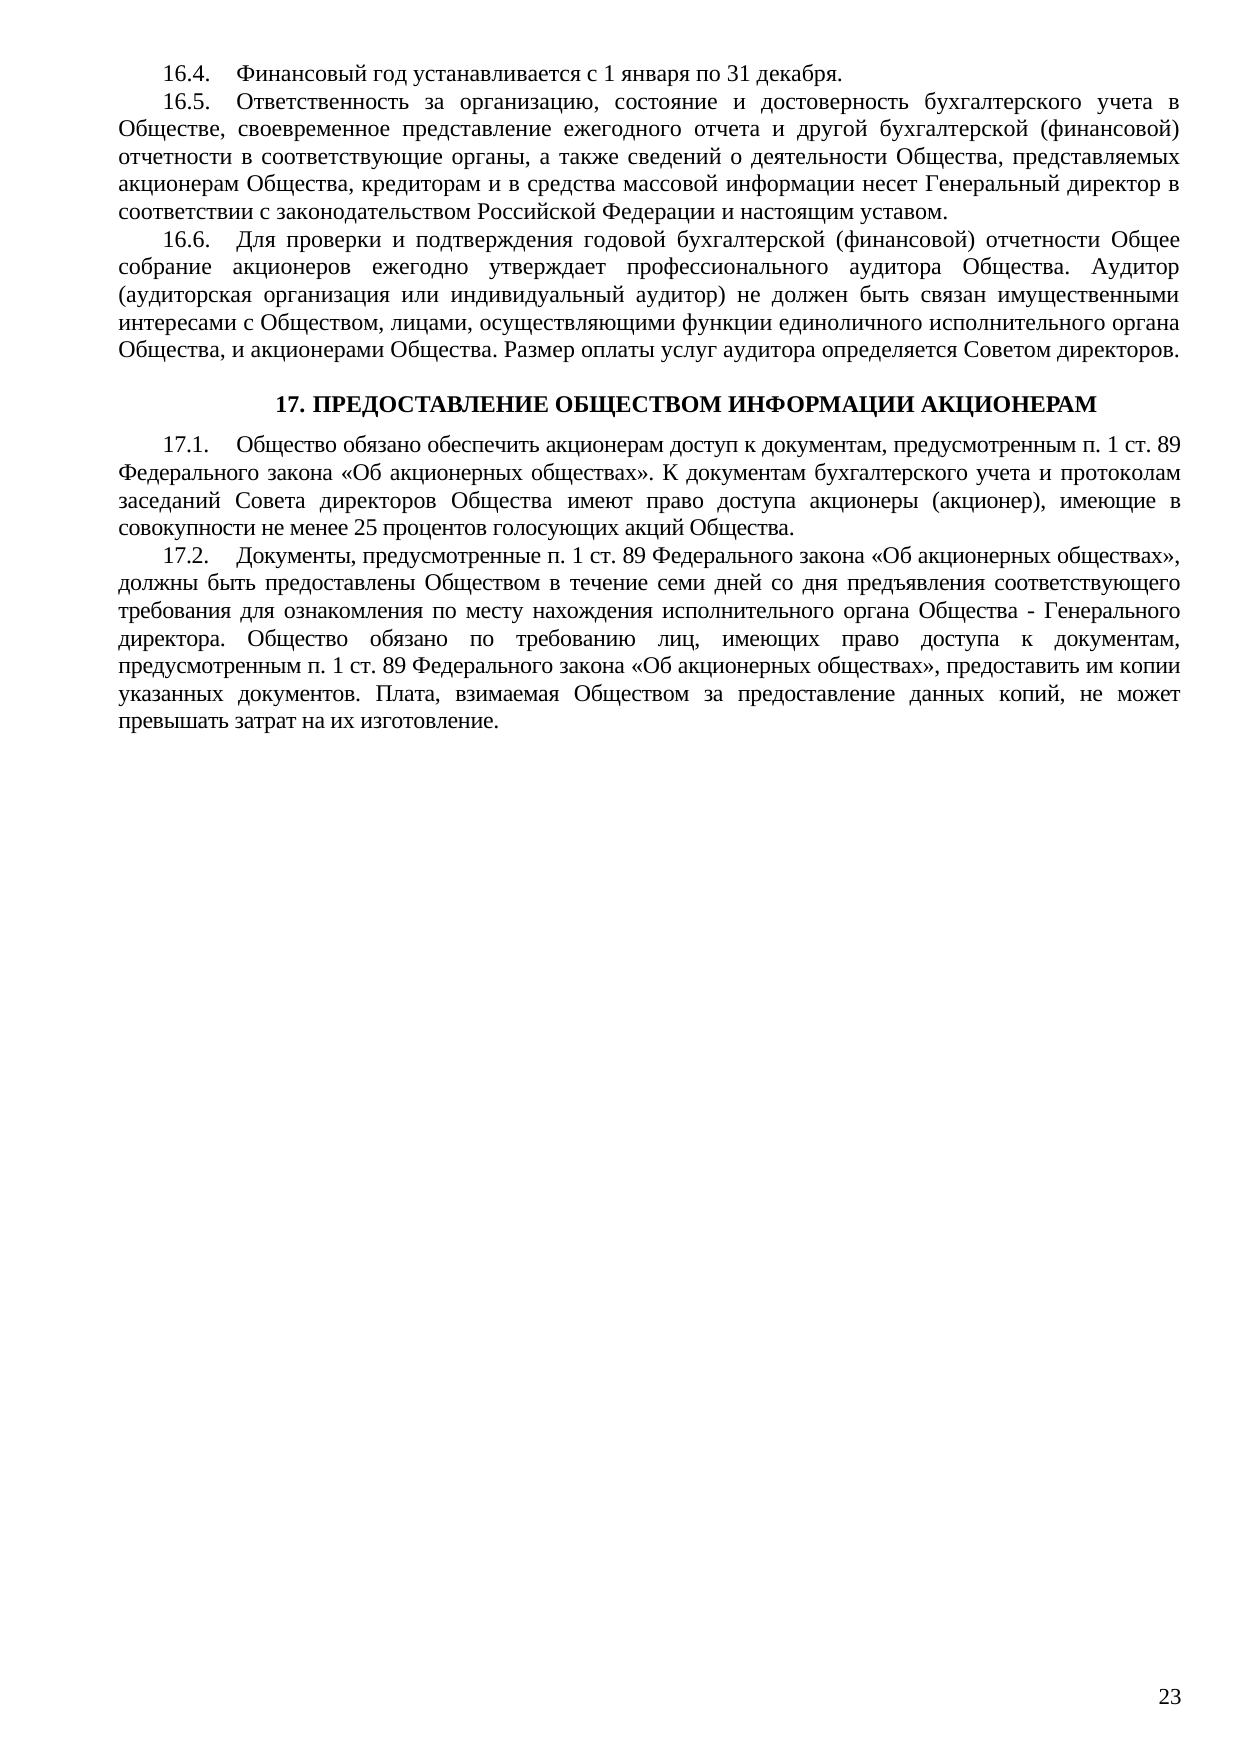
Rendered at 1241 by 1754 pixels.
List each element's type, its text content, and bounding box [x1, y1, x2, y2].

list Ответственность за организацию, состояние и достоверность бухгалтерского учета в Обществе, своевременное представление ежегодного отчета и другой бухгалтерской (финансовой) отчетности в соответствующие органы, а также сведений о деятельности Общества, представляемых акционерам Общества, кредиторам и в средства массовой информации несет Генеральный директор в соответствии с законодательством Российской Федерации и настоящим уставом. [118, 87, 1181, 225]
list Для проверки и подтверждения годовой бухгалтерской (финансовой) отчетности Общее собрание акционеров ежегодно утверждает профессионального аудитора Общества. Аудитор (аудиторская организация или индивидуальный аудитор) не должен быть связан имущественными интересами с Обществом, лицами, осуществляющими функции единоличного исполнительного органа Общества, и акционерами Общества. Размер оплаты услуг аудитора определяется Советом директоров. [118, 225, 1181, 363]
list Финансовый год устанавливается с 1 января по 31 декабря. [118, 59, 1181, 87]
list Общество обязано обеспечить акционерам доступ к документам, предусмотренным п. 1 ст. 89 Федерального закона «Об акционерных обществах». К документам бухгалтерского учета и протоколам заседаний Совета директоров Общества имеют право доступа акционеры (акционер), имеющие в совокупности не менее 25 процентов голосующих акций Общества. [118, 430, 1181, 541]
list Документы, предусмотренные п. 1 ст. 89 Федерального закона «Об акционерных обществах», должны быть предоставлены Обществом в течение семи дней со дня предъявления соответствующего требования для ознакомления по месту нахождения исполнительного органа Общества - Генерального директора. Общество обязано по требованию лиц, имеющих право доступа к документам, предусмотренным п. 1 ст. 89 Федерального закона «Об акционерных обществах», предоставить им копии указанных документов. Плата, взимаемая Обществом за предоставление данных копий, не может превышать затрат на их изготовление. [118, 541, 1181, 734]
subtitle ПРЕДОСТАВЛЕНИЕ ОБЩЕСТВОМ ИНФОРМАЦИИ АКЦИОНЕРАМ [192, 390, 1181, 418]
